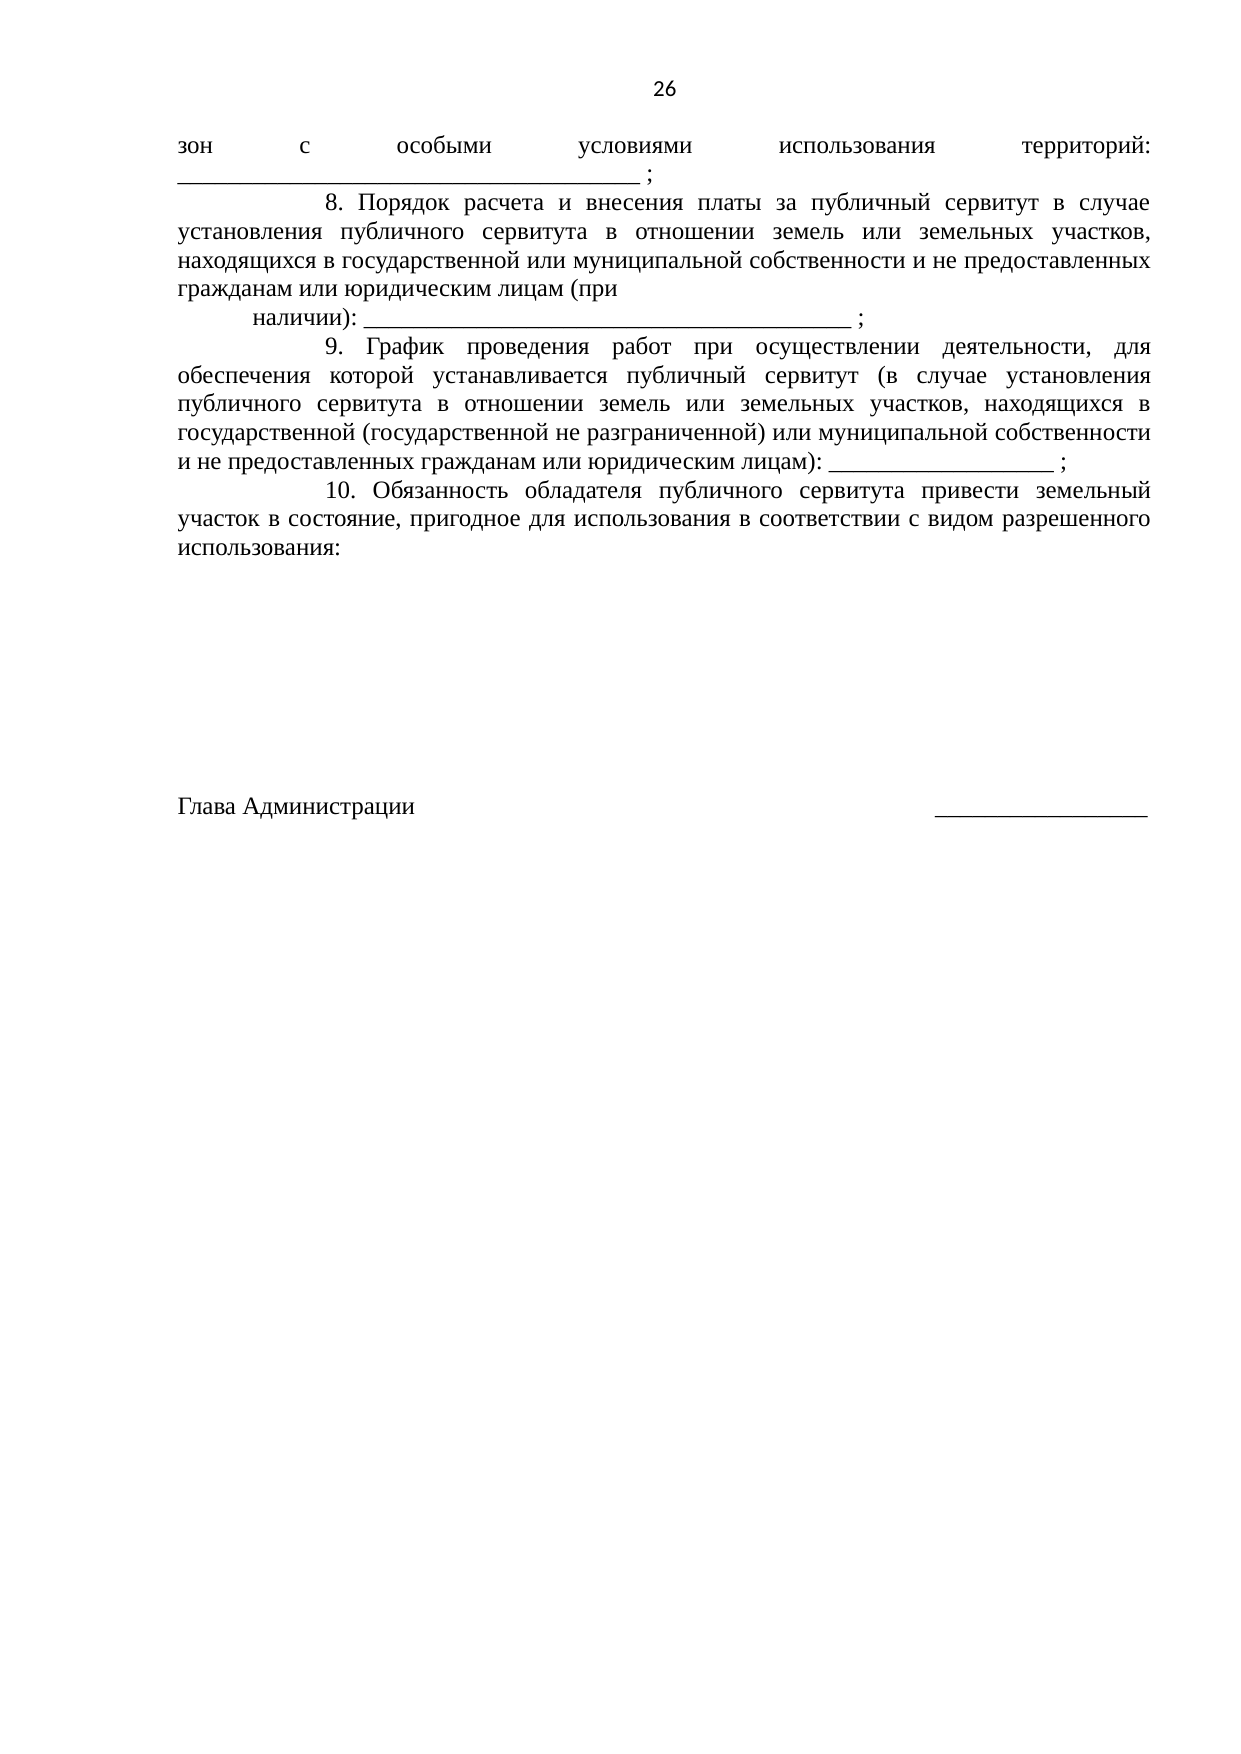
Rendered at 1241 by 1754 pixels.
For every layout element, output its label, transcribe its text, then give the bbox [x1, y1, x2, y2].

text Глава Администрации _________________ [177, 791, 1152, 820]
text наличии): _______________________________________ ; [177, 302, 1152, 331]
text 10. Обязанность обладателя публичного сервитута привести земельный участок в состояние, пригодное для использования в соответствии с видом разрешенного использования: [177, 475, 1152, 561]
text 8. Порядок расчета и внесения платы за публичный сервитут в случае установления публичного сервитута в отношении земель или земельных участков, находящихся в государственной или муниципальной собственности и не предоставленных гражданам или юридическим лицам (при [177, 187, 1152, 302]
text 9. График проведения работ при осуществлении деятельности, для обеспечения которой устанавливается публичный сервитут (в случае установления публичного сервитута в отношении земель или земельных участков, находящихся в государственной (государственной не разграниченной) или муниципальной собственности и не предоставленных гражданам или юридическим лицам): __________________ ; [177, 331, 1152, 475]
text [177, 130, 1152, 187]
